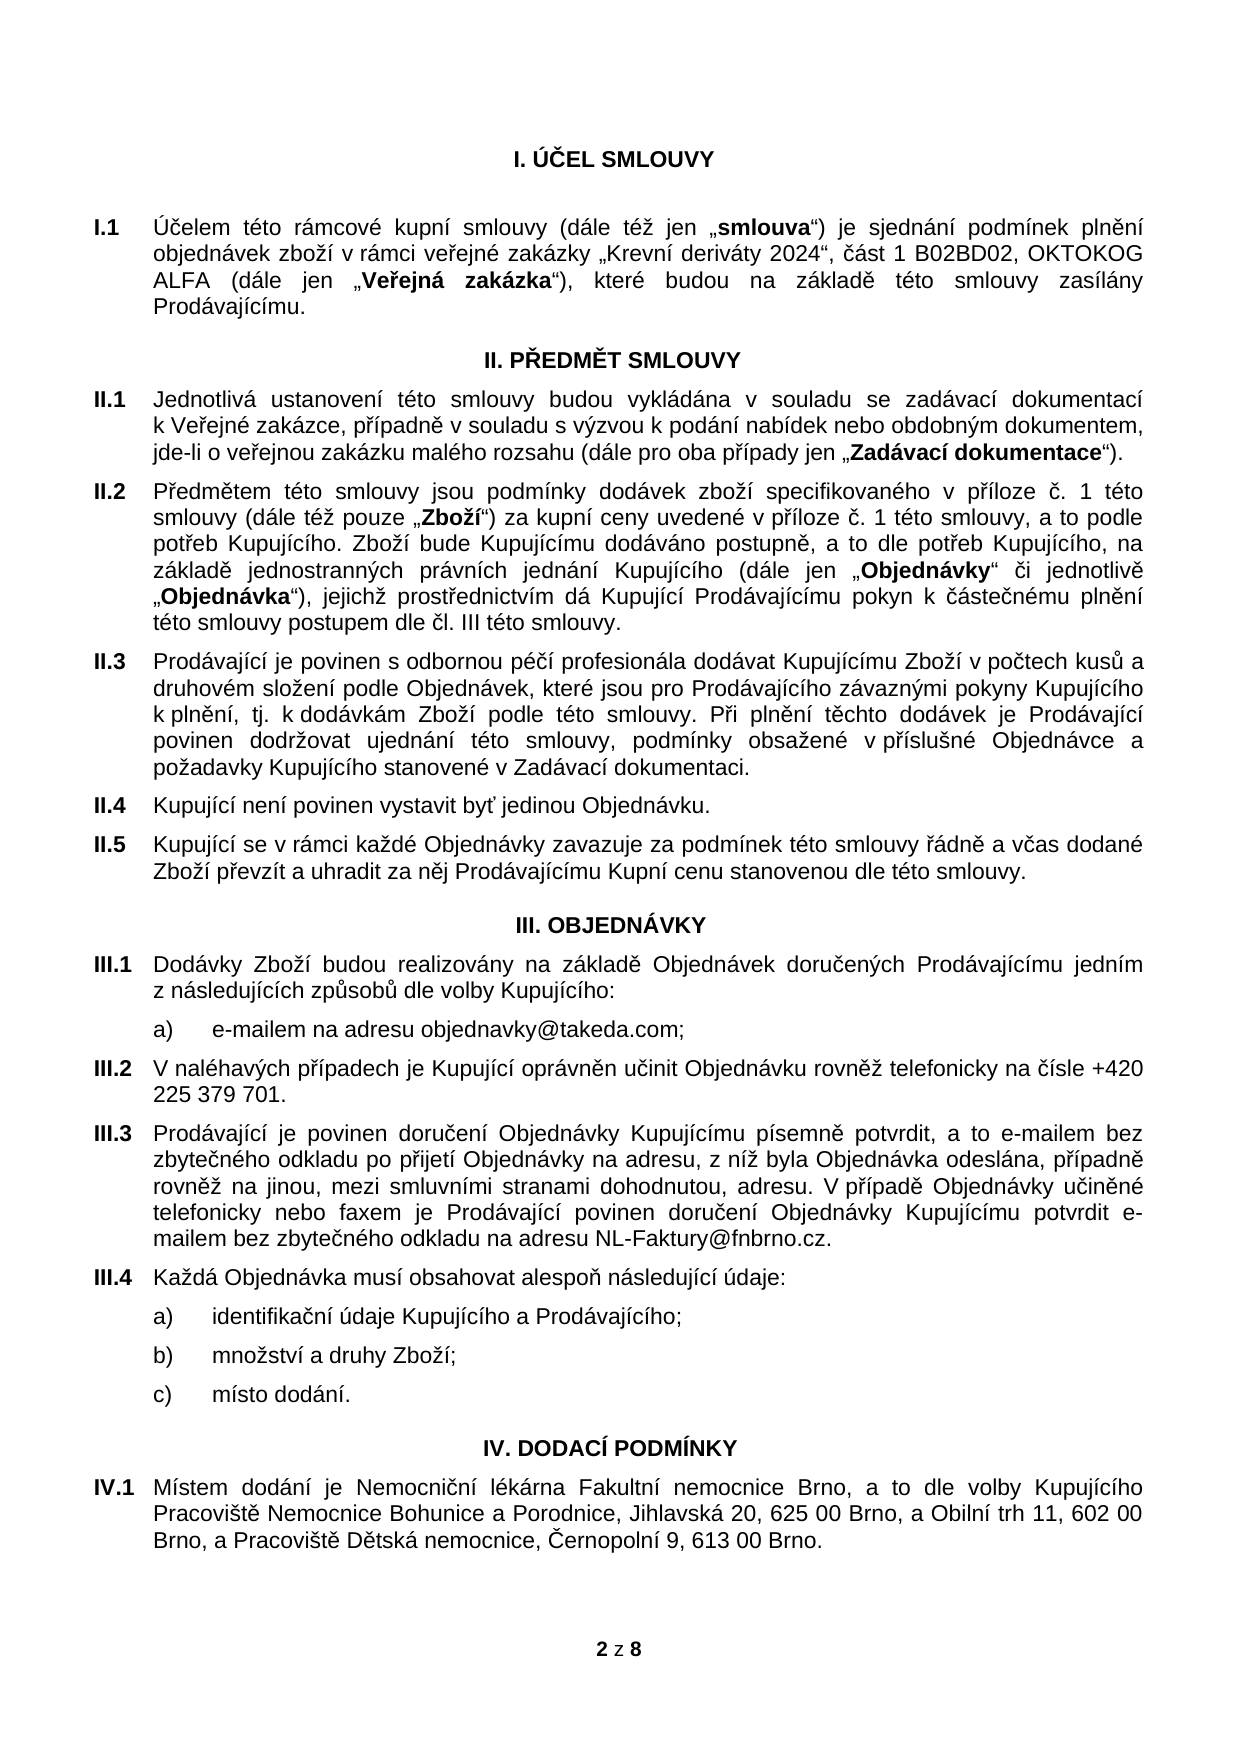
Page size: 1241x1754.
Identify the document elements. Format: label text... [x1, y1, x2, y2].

subtitle Účel smlouvy [94, 143, 1144, 172]
text Dodávky Zboží budou realizovány na základě Objednávek doručených Prodávajícímu jedním z následujících způsobů dle volby Kupujícího: [94, 951, 1144, 1003]
subtitle Dodací podmínky [94, 1432, 1144, 1461]
text Kupující se v rámci každé Objednávky zavazuje za podmínek této smlouvy řádně a včas dodané Zboží převzít a uhradit za něj Prodávajícímu Kupní cenu stanovenou dle této smlouvy. [94, 831, 1144, 884]
text Prodávající je povinen doručení Objednávky Kupujícímu písemně potvrdit, a to e-mailem bez zbytečného odkladu po přijetí Objednávky na adresu, z níž byla Objednávka odeslána, případně rovněž na jinou, mezi smluvními stranami dohodnutou, adresu. V případě Objednávky učiněné telefonicky nebo faxem je Prodávající povinen doručení Objednávky Kupujícímu potvrdit e-mailem bez zbytečného odkladu na adresu NL-Faktury@fnbrno.cz. [94, 1120, 1144, 1252]
text identifikační údaje Kupujícího a Prodávajícího; [153, 1303, 1144, 1329]
text místo dodání. [153, 1381, 1144, 1407]
text V naléhavých případech je Kupující oprávněn učinit Objednávku rovněž telefonicky na čísle +420 225 379 701. [94, 1055, 1144, 1107]
text e-mailem na adresu objednavky@takeda.com; [153, 1016, 1144, 1042]
text Každá Objednávka musí obsahovat alespoň následující údaje: [94, 1264, 1144, 1291]
text Místem dodání je Nemocniční lékárna Fakultní nemocnice Brno, a to dle volby Kupujícího Pracoviště Nemocnice Bohunice a Porodnice, Jihlavská 20, 625 00 Brno, a Obilní trh 11, 602 00 Brno, a Pracoviště Dětská nemocnice, Černopolní 9, 613 00 Brno. [94, 1474, 1144, 1553]
text Kupující není povinen vystavit byť jedinou Objednávku. [94, 792, 1144, 819]
text množství a druhy Zboží; [153, 1342, 1144, 1368]
text Předmětem této smlouvy jsou podmínky dodávek zboží specifikovaného v příloze č. 1 této smlouvy (dále též pouze „Zboží“) za kupní ceny uvedené v příloze č. 1 této smlouvy, a to podle potřeb Kupujícího. Zboží bude Kupujícímu dodáváno postupně, a to dle potřeb Kupujícího, na základě jednostranných právních jednání Kupujícího (dále jen „Objednávky“ či jednotlivě „Objednávka“), jejichž prostřednictvím dá Kupující Prodávajícímu pokyn k částečnému plnění této smlouvy postupem dle čl. III této smlouvy. [94, 478, 1144, 636]
subtitle Objednávky [94, 909, 1144, 938]
subtitle Předmět smlouvy [94, 344, 1144, 373]
text Účelem této rámcové kupní smlouvy (dále též jen „smlouva“) je sjednání podmínek plnění objednávek zboží v rámci veřejné zakázky „Krevní deriváty 2024“, část 1 B02BD02, OKTOKOG ALFA (dále jen „Veřejná zakázka“), které budou na základě této smlouvy zasílány Prodávajícímu. [94, 214, 1144, 319]
text Jednotlivá ustanovení této smlouvy budou vykládána v souladu se zadávací dokumentací k Veřejné zakázce, případně v souladu s výzvou k podání nabídek nebo obdobným dokumentem, jde-li o veřejnou zakázku malého rozsahu (dále pro oba případy jen „Zadávací dokumentace“). [94, 386, 1144, 465]
text Prodávající je povinen s odbornou péčí profesionála dodávat Kupujícímu Zboží v počtech kusů a druhovém složení podle Objednávek, které jsou pro Prodávajícího závaznými pokyny Kupujícího k plnění, tj. k dodávkám Zboží podle této smlouvy. Při plnění těchto dodávek je Prodávající povinen dodržovat ujednání této smlouvy, podmínky obsažené v příslušné Objednávce a požadavky Kupujícího stanovené v Zadávací dokumentaci. [94, 648, 1144, 780]
